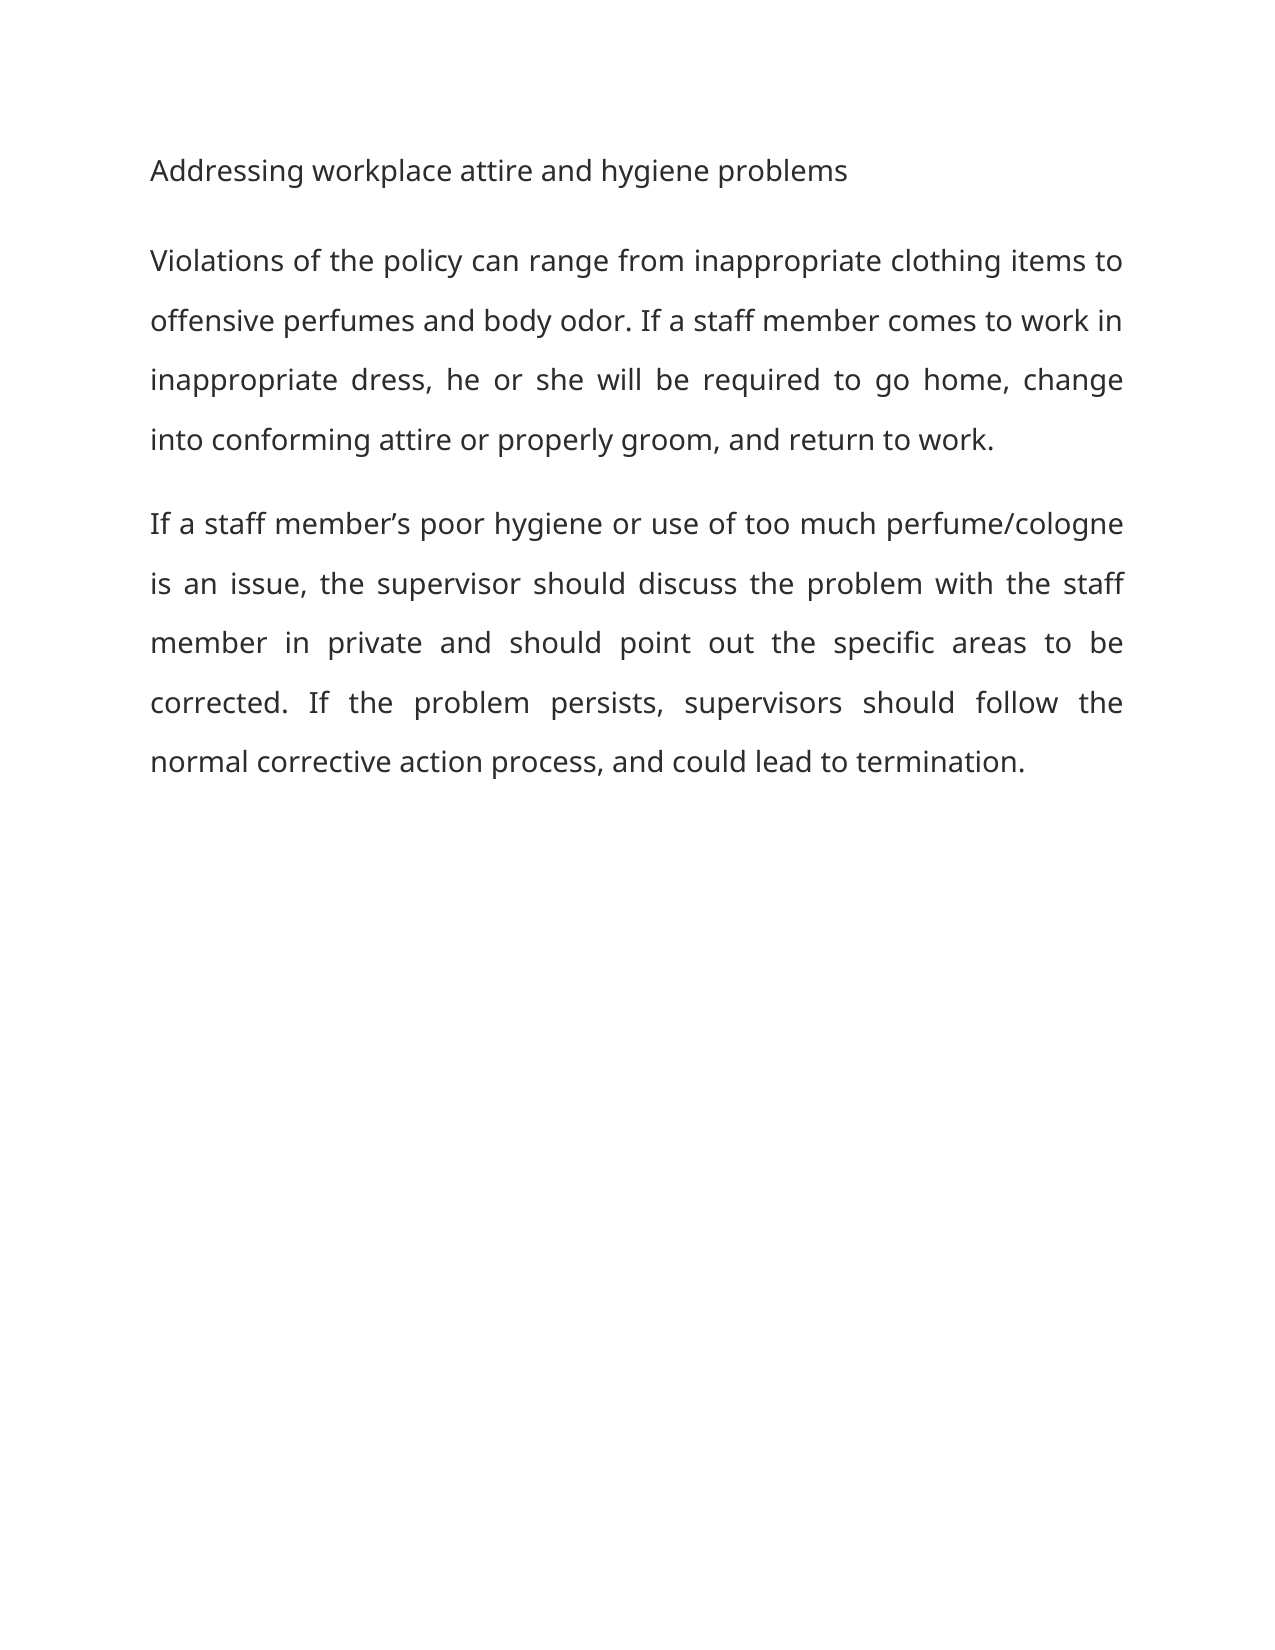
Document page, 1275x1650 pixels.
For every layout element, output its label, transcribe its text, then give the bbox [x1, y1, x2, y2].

text Addressing workplace attire and hygiene problems [150, 150, 1125, 190]
text Violations of the policy can range from inappropriate clothing items to offensive perfumes and body odor. If a staff member comes to work in inappropriate dress, he or she will be required to go home, change into conforming attire or properly groom, and return to work. [150, 241, 1125, 459]
text If a staff member’s poor hygiene or use of too much perfume/cologne is an issue, the supervisor should discuss the problem with the staff member in private and should point out the specific areas to be corrected. If the problem persists, supervisors should follow the normal corrective action process, and could lead to termination. [150, 504, 1125, 781]
